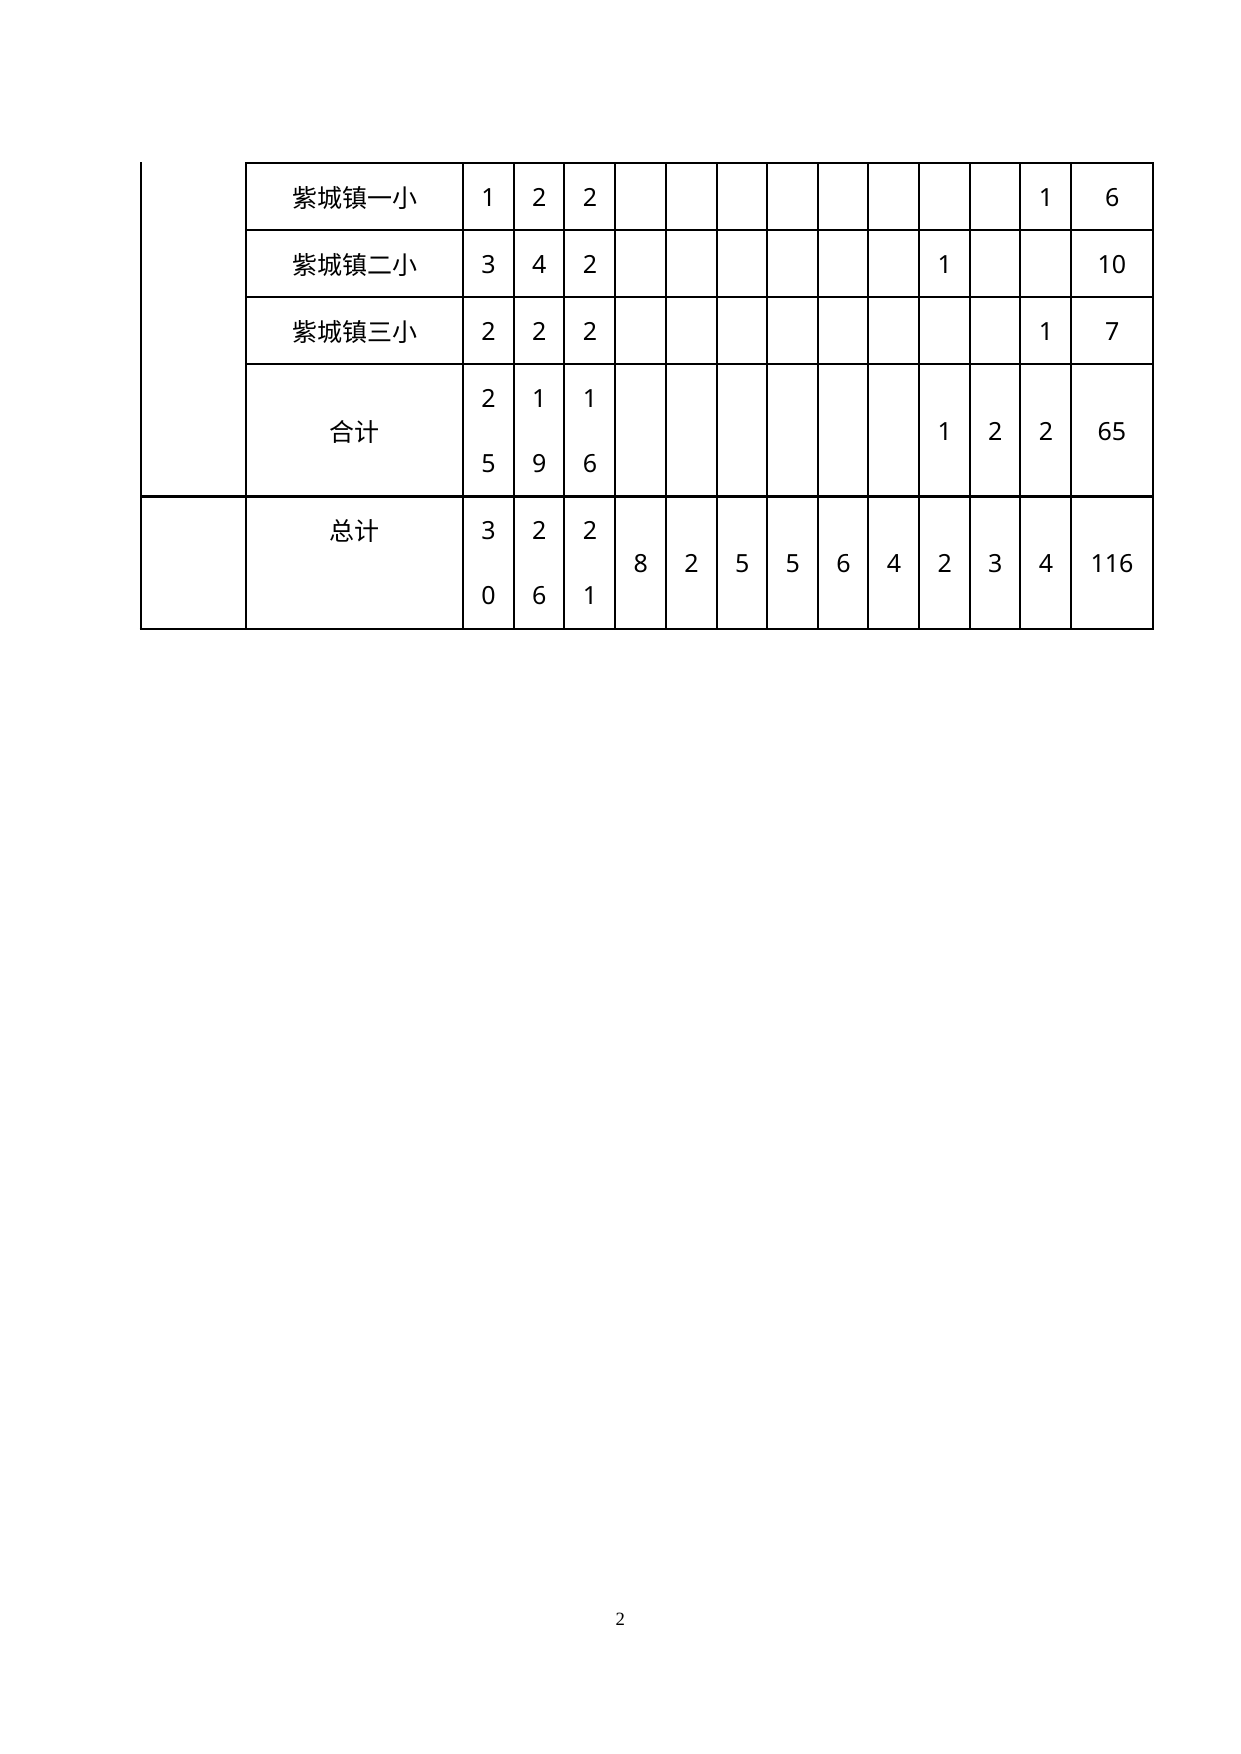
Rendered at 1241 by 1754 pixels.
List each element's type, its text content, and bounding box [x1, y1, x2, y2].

table_cell 7 [1072, 298, 1152, 363]
table_cell [718, 164, 766, 229]
table_cell [971, 231, 1019, 296]
table_cell [142, 498, 245, 627]
table_cell [616, 164, 665, 229]
table_cell 4 [869, 498, 918, 627]
table_cell 2 [565, 298, 614, 363]
table_cell [616, 298, 665, 363]
table_cell 1 [1021, 164, 1070, 229]
table_cell [869, 164, 918, 229]
table_cell 16 [565, 365, 614, 495]
table_cell [667, 164, 716, 229]
table_cell 4 [515, 231, 563, 296]
table_cell 紫城镇一小 [247, 164, 462, 229]
table_cell [819, 365, 867, 495]
table_cell 2 [971, 365, 1019, 495]
table_cell [819, 231, 867, 296]
table_cell 8 [616, 498, 665, 627]
table_cell [718, 298, 766, 363]
table_cell 2 [1021, 365, 1070, 495]
table_cell 2 [464, 298, 513, 363]
table_cell 19 [515, 365, 563, 495]
table_cell [768, 231, 817, 296]
table_cell 2 [667, 498, 716, 627]
table_cell 10 [1072, 231, 1152, 296]
table_cell 2 [515, 298, 563, 363]
table_cell [768, 164, 817, 229]
table_cell [718, 365, 766, 495]
table_cell [971, 298, 1019, 363]
table_cell [971, 164, 1019, 229]
table_cell [819, 164, 867, 229]
table_cell 21 [565, 498, 614, 627]
table_cell [920, 298, 969, 363]
table_cell 紫城镇二小 [247, 231, 462, 296]
table_cell 6 [819, 498, 867, 627]
table_cell 3 [464, 231, 513, 296]
table_cell [667, 298, 716, 363]
table_cell 3 [971, 498, 1019, 627]
table_cell [768, 298, 817, 363]
table_cell 116 [1072, 498, 1152, 627]
table_cell 紫城镇三小 [247, 298, 462, 363]
table_cell 65 [1072, 365, 1152, 495]
table_cell 1 [464, 164, 513, 229]
table_cell 2 [565, 231, 614, 296]
table_cell 总计 [247, 498, 462, 627]
table_cell 30 [464, 498, 513, 627]
table_cell [819, 298, 867, 363]
table_cell [667, 231, 716, 296]
table_cell 2 [920, 498, 969, 627]
table_cell 4 [1021, 498, 1070, 627]
table_cell 25 [464, 365, 513, 495]
table_cell [1021, 231, 1070, 296]
table_cell [768, 365, 817, 495]
table_cell [616, 365, 665, 495]
table_cell [869, 365, 918, 495]
table_cell [869, 298, 918, 363]
table_cell [616, 231, 665, 296]
table_cell 1 [920, 365, 969, 495]
table_cell 2 [565, 164, 614, 229]
table_cell [920, 164, 969, 229]
table_cell 1 [1021, 298, 1070, 363]
table_cell [869, 231, 918, 296]
table_cell 6 [1072, 164, 1152, 229]
table_cell 1 [920, 231, 969, 296]
table_cell 2 [515, 164, 563, 229]
table_cell 5 [718, 498, 766, 627]
table_cell 26 [515, 498, 563, 627]
table_cell [718, 231, 766, 296]
table_cell 5 [768, 498, 817, 627]
table_cell 合计 [247, 365, 462, 495]
table_cell [667, 365, 716, 495]
